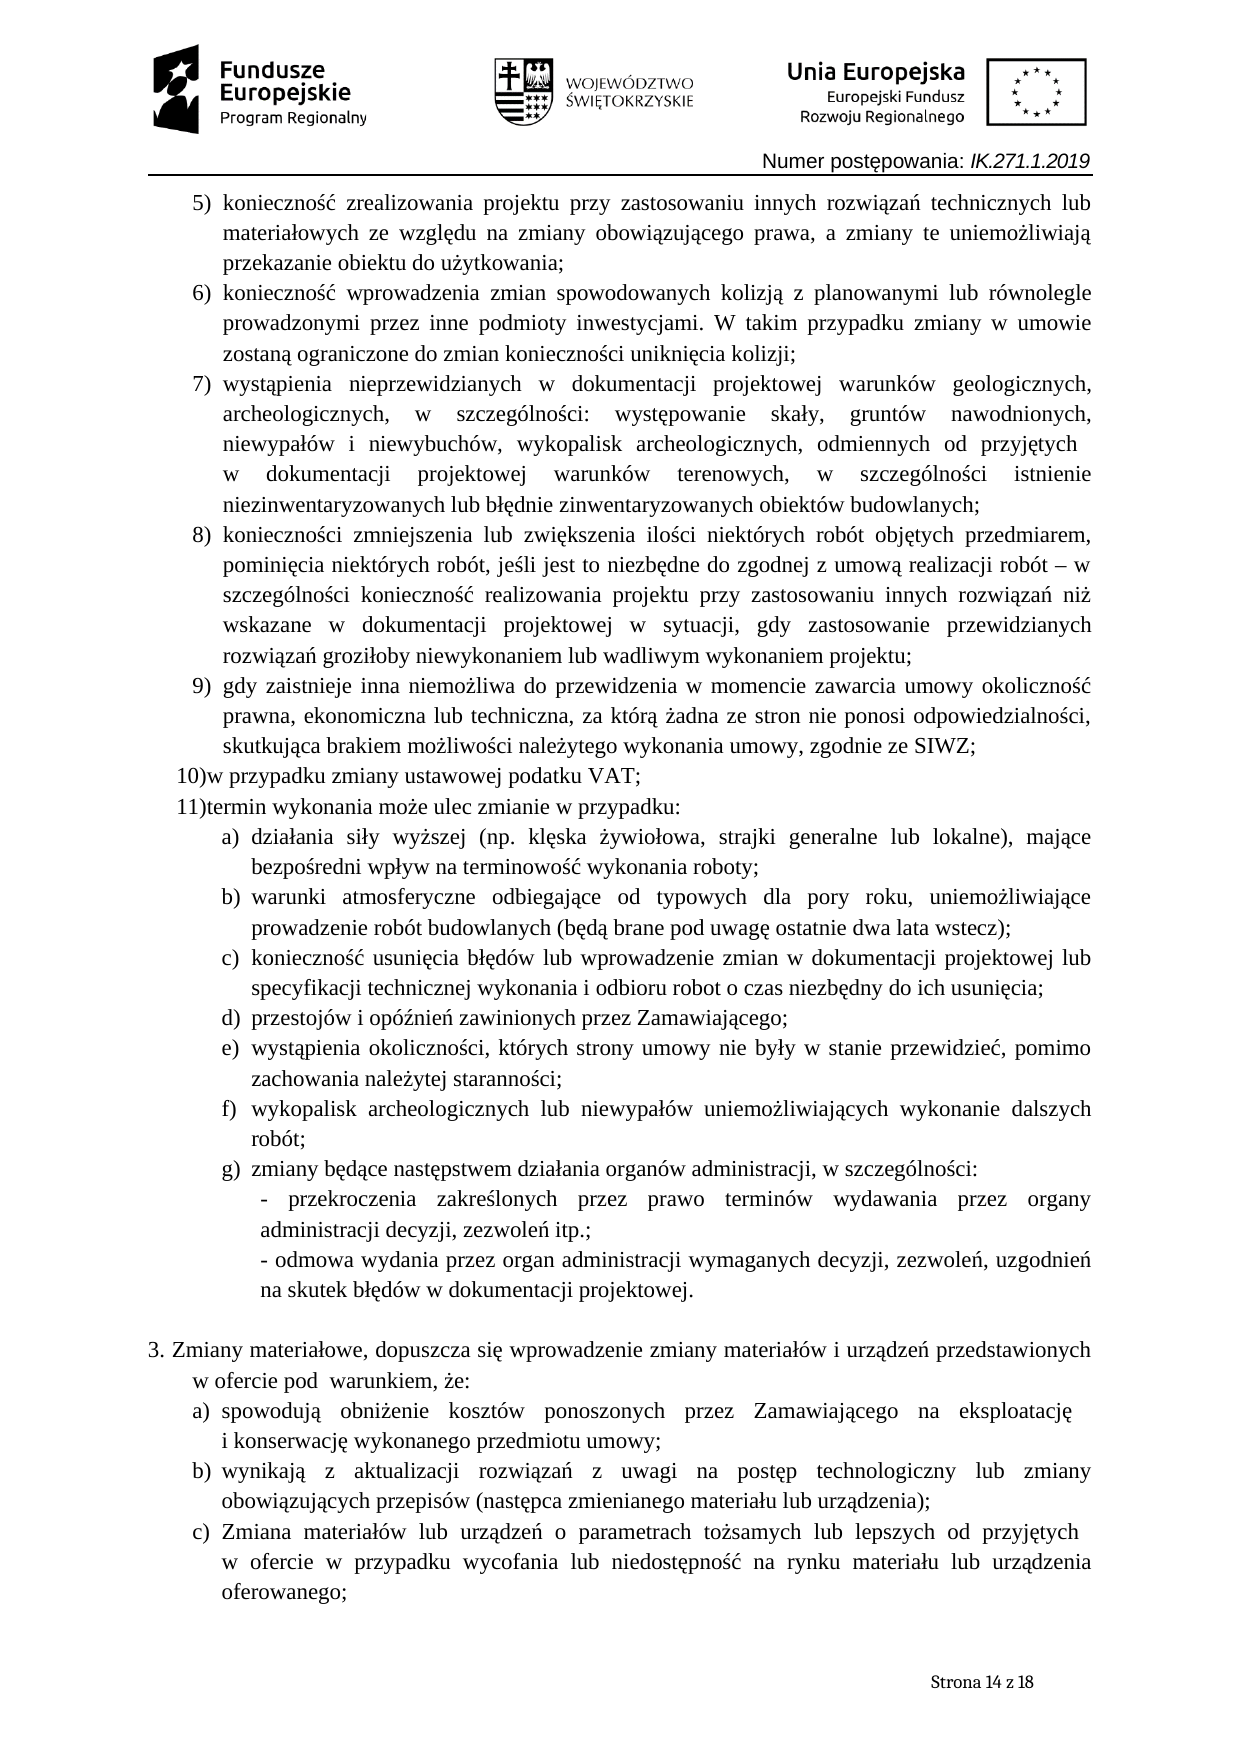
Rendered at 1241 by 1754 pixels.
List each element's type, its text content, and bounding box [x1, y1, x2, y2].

list wykopalisk archeologicznych lub niewypałów uniemożliwiających wykonanie dalszych robót; [221, 1095, 1093, 1151]
list wystąpienia okoliczności, których strony umowy nie były w stanie przewidzieć, pomimo zachowania należytej staranności; [221, 1034, 1093, 1091]
list termin wykonania może ulec zmianie w przypadku: [176, 793, 1093, 819]
text a) spowodują obniżenie kosztów ponoszonych przez Zamawiającego na eksploatację i konserwację wykonanego przedmiotu umowy; [192, 1397, 1093, 1453]
list zmiany będące następstwem działania organów administracji, w szczególności: [221, 1155, 1093, 1182]
list warunki atmosferyczne odbiegające od typowych dla pory roku, uniemożliwiające prowadzenie robót budowlanych (będą brane pod uwagę ostatnie dwa lata wstecz); [221, 883, 1093, 940]
list konieczność wprowadzenia zmian spowodowanych kolizją z planowanymi lub równolegle prowadzonymi przez inne podmioty inwestycjami. W takim przypadku zmiany w umowie zostaną ograniczone do zmian konieczności uniknięcia kolizji; [192, 279, 1093, 366]
list w przypadku zmiany ustawowej podatku VAT; [176, 762, 1093, 789]
picture [153, 44, 367, 134]
text c) Zmiana materiałów lub urządzeń o parametrach tożsamych lub lepszych od przyjętych w ofercie w przypadku wycofania lub niedostępność na rynku materiału lub urządzenia oferowanego; [192, 1518, 1093, 1604]
list wystąpienia nieprzewidzianych w dokumentacji projektowej warunków geologicznych, archeologicznych, w szczególności: występowanie skały, gruntów nawodnionych, niewypałów i niewybuchów, wykopalisk archeologicznych, odmiennych od przyjętych w dokumentacji projektowej warunków terenowych, w szczególności istnienie niezinwentaryzowanych lub błędnie zinwentaryzowanych obiektów budowlanych; [192, 370, 1093, 517]
list działania siły wyższej (np. klęska żywiołowa, strajki generalne lub lokalne), mające bezpośredni wpływ na terminowość wykonania roboty; [221, 823, 1093, 879]
list gdy zaistnieje inna niemożliwa do przewidzenia w momencie zawarcia umowy okoliczność prawna, ekonomiczna lub techniczna, za którą żadna ze stron nie ponosi odpowiedzialności, skutkująca brakiem możliwości należytego wykonania umowy, zgodnie ze SIWZ; [192, 672, 1093, 759]
text - odmowa wydania przez organ administracji wymaganych decyzji, zezwoleń, uzgodnień na skutek błędów w dokumentacji projektowej. [260, 1246, 1093, 1302]
list konieczności zmniejszenia lub zwiększenia ilości niektórych robót objętych przedmiarem, pominięcia niektórych robót, jeśli jest to niezbędne do zgodnej z umową realizacji robót – w szczególności konieczność realizowania projektu przy zastosowaniu innych rozwiązań niż wskazane w dokumentacji projektowej w sytuacji, gdy zastosowanie przewidzianych rozwiązań groziłoby niewykonaniem lub wadliwym wykonaniem projektu; [192, 521, 1093, 668]
text 3. Zmiany materiałowe, dopuszcza się wprowadzenie zmiany materiałów i urządzeń przedstawionych w ofercie pod warunkiem, że: [148, 1336, 1093, 1393]
list konieczność zrealizowania projektu przy zastosowaniu innych rozwiązań technicznych lub materiałowych ze względu na zmiany obowiązującego prawa, a zmiany te uniemożliwiają przekazanie obiektu do użytkowania; [192, 188, 1093, 275]
text b) wynikają z aktualizacji rozwiązań z uwagi na postęp technologiczny lub zmiany obowiązujących przepisów (następca zmienianego materiału lub urządzenia); [192, 1457, 1093, 1514]
picture [494, 44, 693, 134]
text - przekroczenia zakreślonych przez prawo terminów wydawania przez organy administracji decyzji, zezwoleń itp.; [260, 1185, 1093, 1242]
picture [788, 44, 1087, 134]
list przestojów i opóźnień zawinionych przez Zamawiającego; [221, 1004, 1093, 1031]
list konieczność usunięcia błędów lub wprowadzenie zmian w dokumentacji projektowej lub specyfikacji technicznej wykonania i odbioru robot o czas niezbędny do ich usunięcia; [221, 944, 1093, 1000]
